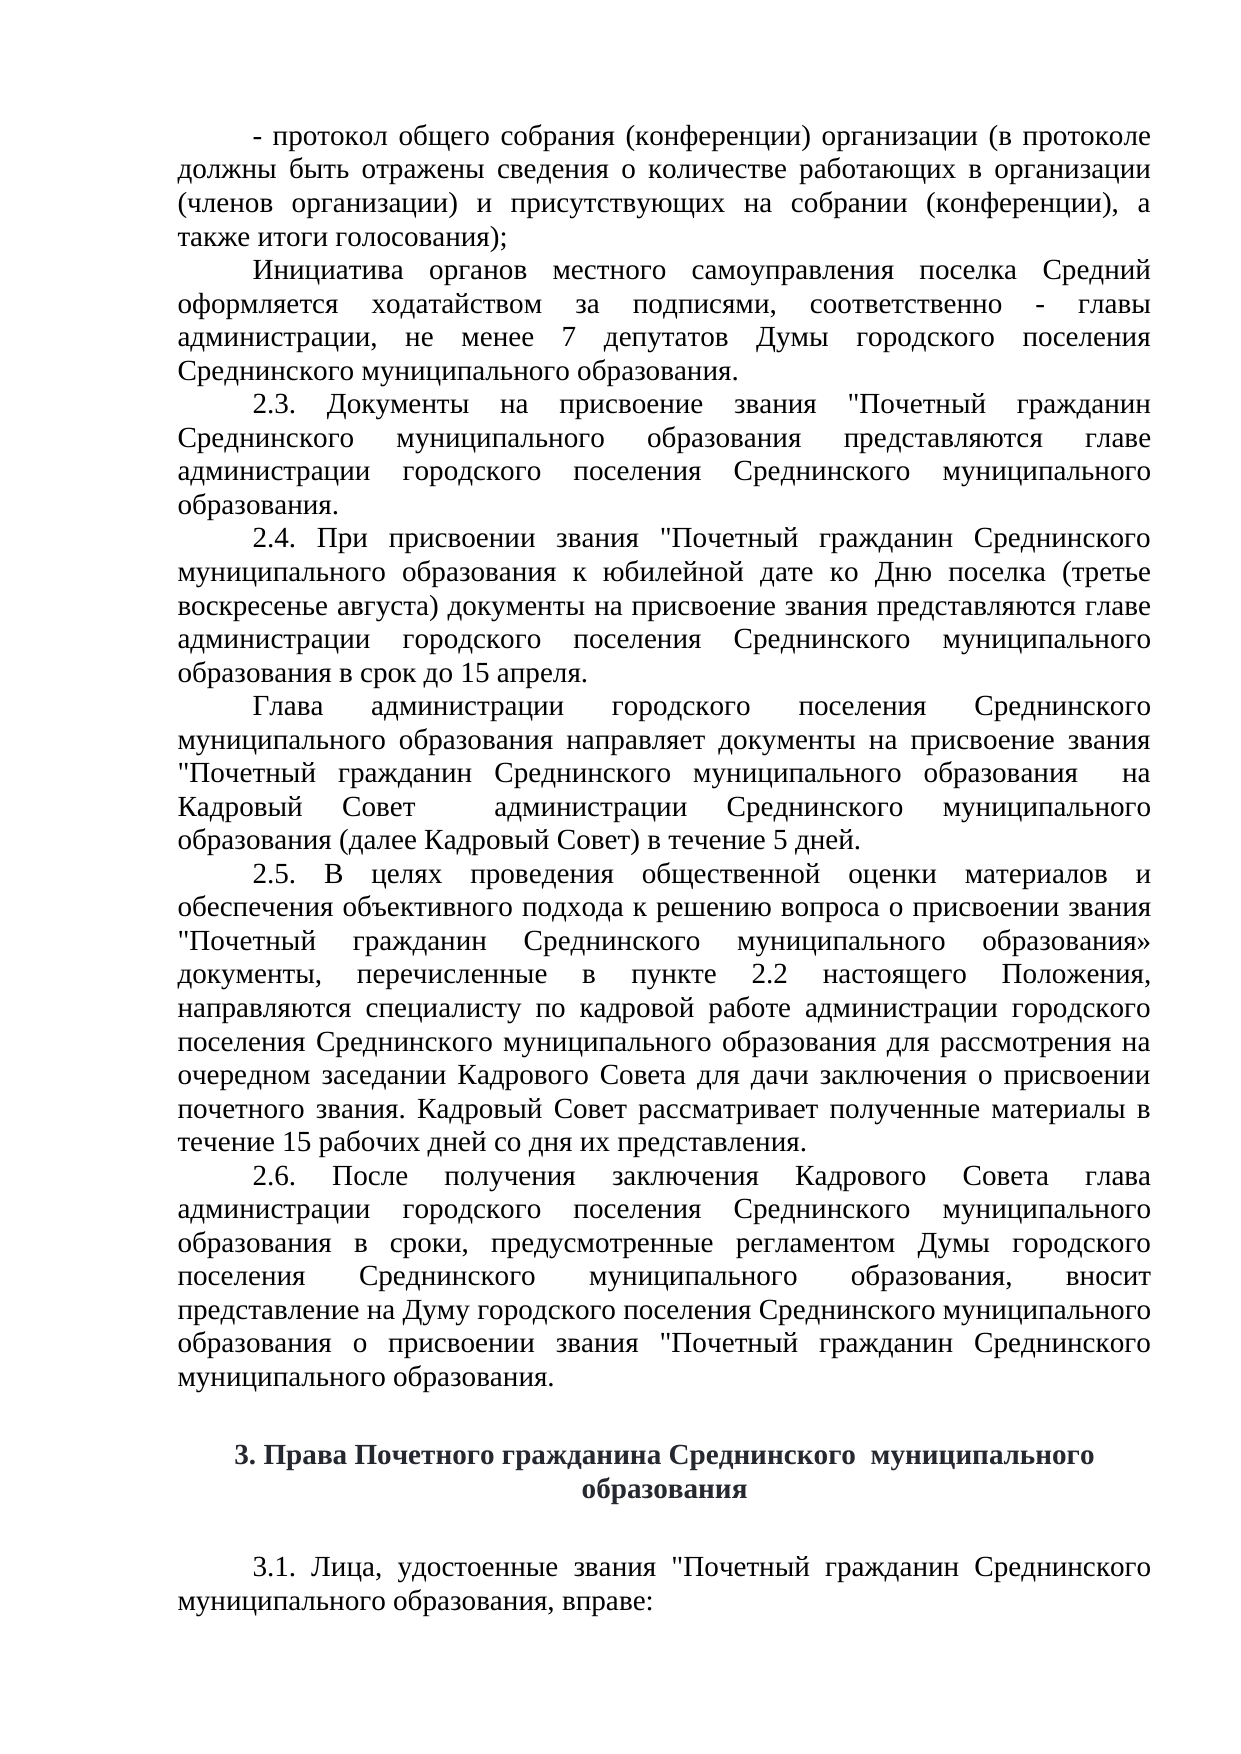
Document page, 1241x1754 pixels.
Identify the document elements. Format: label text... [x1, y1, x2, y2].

text 3. Права Почетного гражданина Среднинского муниципального образования [177, 1437, 1152, 1504]
text 3.1. Лица, удостоенные звания "Почетный гражданин Среднинского муниципального образования, вправе: [177, 1549, 1152, 1616]
text 2.3. Документы на присвоение звания "Почетный гражданин Среднинского муниципального образования представляются главе администрации городского поселения Среднинского муниципального образования. [177, 386, 1152, 521]
text - протокол общего собрания (конференции) организации (в протоколе должны быть отражены сведения о количестве работающих в организации (членов организации) и присутствующих на собрании (конференции), а также итоги голосования); [177, 118, 1152, 252]
text 2.5. В целях проведения общественной оценки материалов и обеспечения объективного подхода к решению вопроса о присвоении звания "Почетный гражданин Среднинского муниципального образования» документы, перечисленные в пункте 2.2 настоящего Положения, направляются специалисту по кадровой работе администрации городского поселения Среднинского муниципального образования для рассмотрения на очередном заседании Кадрового Совета для дачи заключения о присвоении почетного звания. Кадровый Совет рассматривает полученные материалы в течение 15 рабочих дней со дня их представления. [177, 856, 1152, 1158]
text Глава администрации городского поселения Среднинского муниципального образования направляет документы на присвоение звания "Почетный гражданин Среднинского муниципального образования на Кадровый Совет администрации Среднинского муниципального образования (далее Кадровый Совет) в течение 5 дней. [177, 688, 1152, 856]
text Инициатива органов местного самоуправления поселка Средний оформляется ходатайством за подписями, соответственно - главы администрации, не менее 7 депутатов Думы городского поселения Среднинского муниципального образования. [177, 252, 1152, 386]
text 2.4. При присвоении звания "Почетный гражданин Среднинского муниципального образования к юбилейной дате ко Дню поселка (третье воскресенье августа) документы на присвоение звания представляются главе администрации городского поселения Среднинского муниципального образования в срок до 15 апреля. [177, 521, 1152, 688]
text 2.6. После получения заключения Кадрового Совета глава администрации городского поселения Среднинского муниципального образования в сроки, предусмотренные регламентом Думы городского поселения Среднинского муниципального образования, вносит представление на Думу городского поселения Среднинского муниципального образования о присвоении звания "Почетный гражданин Среднинского муниципального образования. [177, 1158, 1152, 1393]
